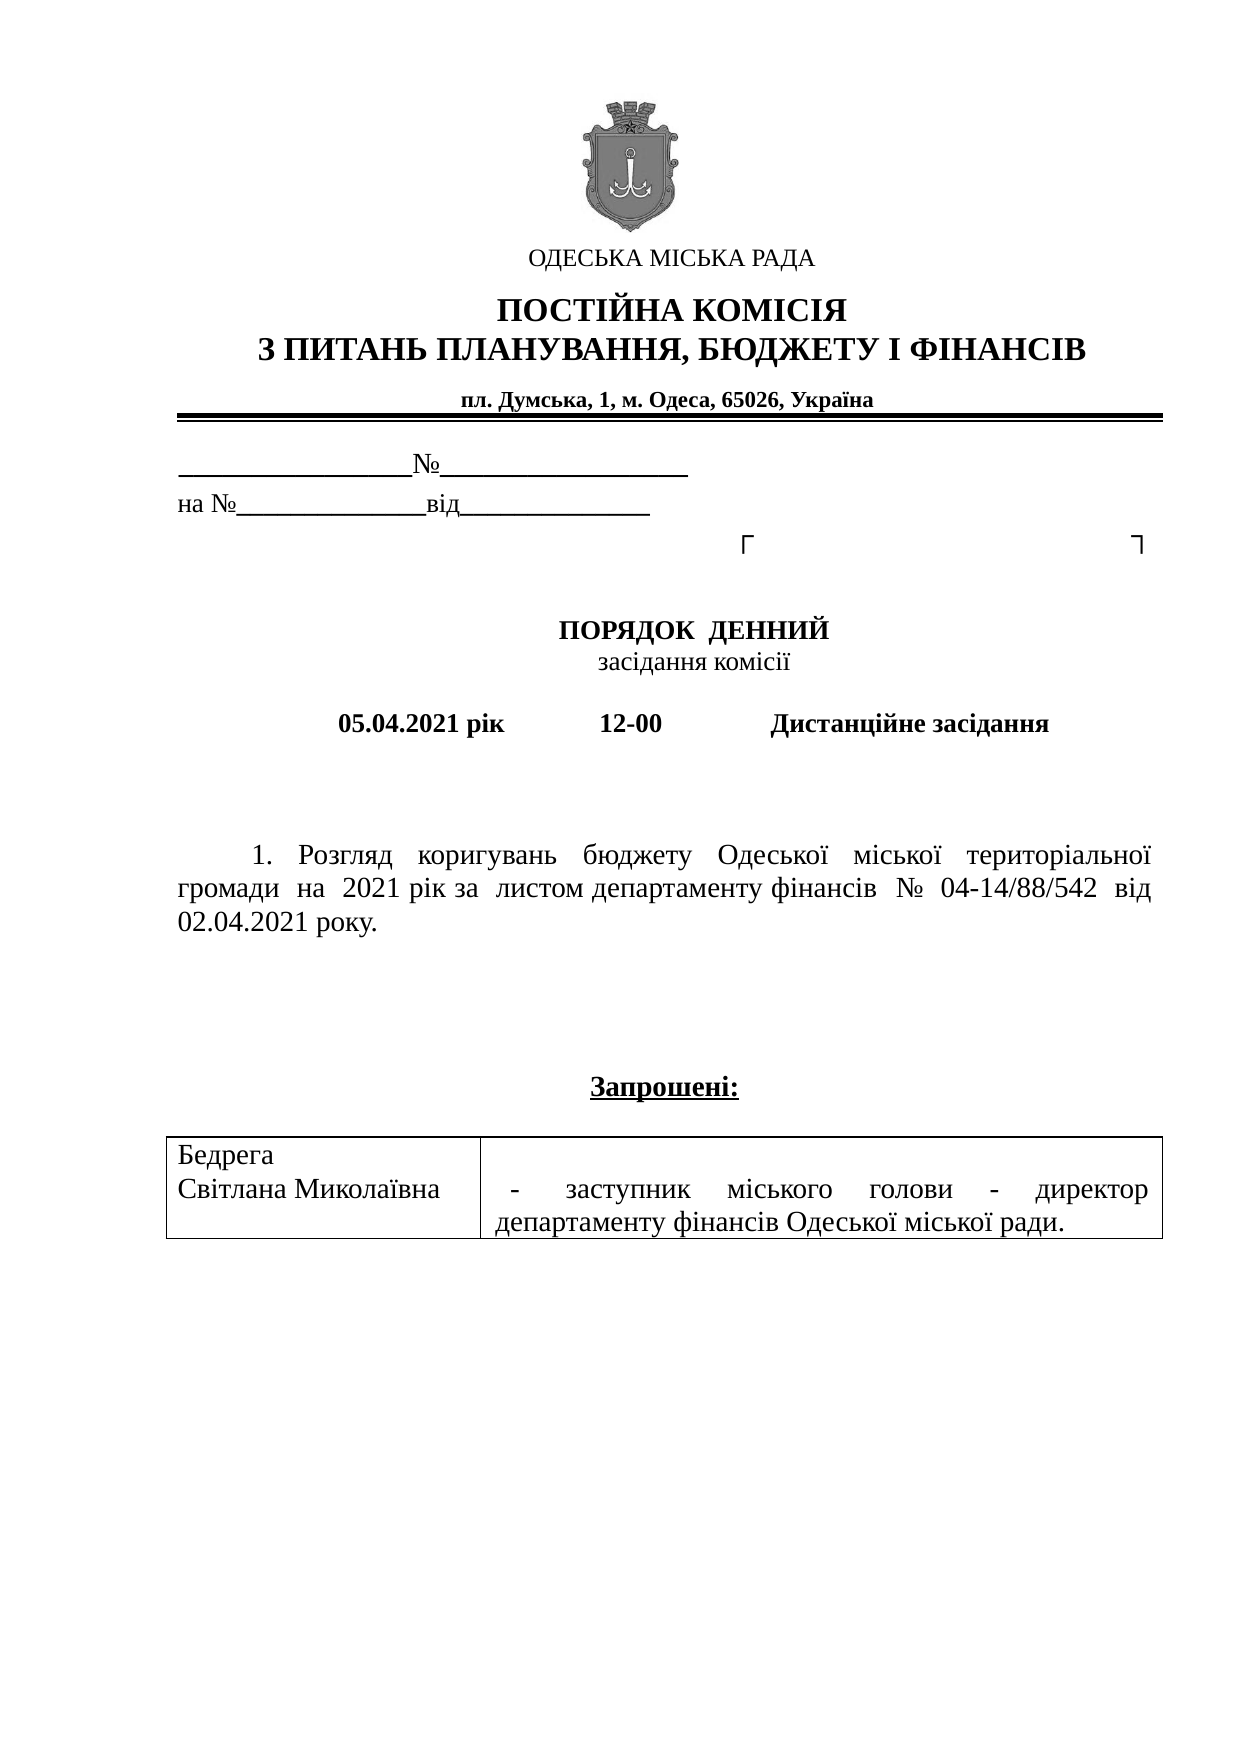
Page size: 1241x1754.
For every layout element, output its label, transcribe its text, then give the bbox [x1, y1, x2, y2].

text 1. Розгляд коригувань бюджету Одеської міської територіальної громади на 2021 рік за листом департаменту фінансів № 04-14/88/542 від 02.04.2021 року. [177, 837, 1152, 938]
text на №______________від______________ [177, 487, 1163, 518]
text засідання комісії [177, 645, 1152, 676]
table_header пл. Думська, 1, м. Одеса, 65026, Україна [177, 367, 1163, 413]
picture [581, 93, 679, 233]
text З ПИТАНЬ ПЛАНУВАННЯ, БЮДЖЕТУ І ФІНАНСІВ [177, 329, 1167, 367]
text ПОРЯДОК ДЕННИЙ [177, 614, 1152, 645]
text 05.04.2021 рік 12-00 Дистанційне засідання [177, 708, 1152, 739]
table_header Бедрега Світлана Миколаївна [167, 1138, 480, 1238]
text ________________№_________________ [171, 446, 1152, 480]
text ПОСТІЙНА КОМІСІЯ [177, 291, 1167, 329]
table_header заступник міського голови - директор департаменту фінансів Одеської міської ради. [481, 1138, 1162, 1238]
text ┌ ┐ [177, 518, 1152, 552]
text ОДЕСЬКА МІСЬКА РАДА [177, 243, 1167, 271]
text Запрошені: [177, 1069, 1152, 1103]
